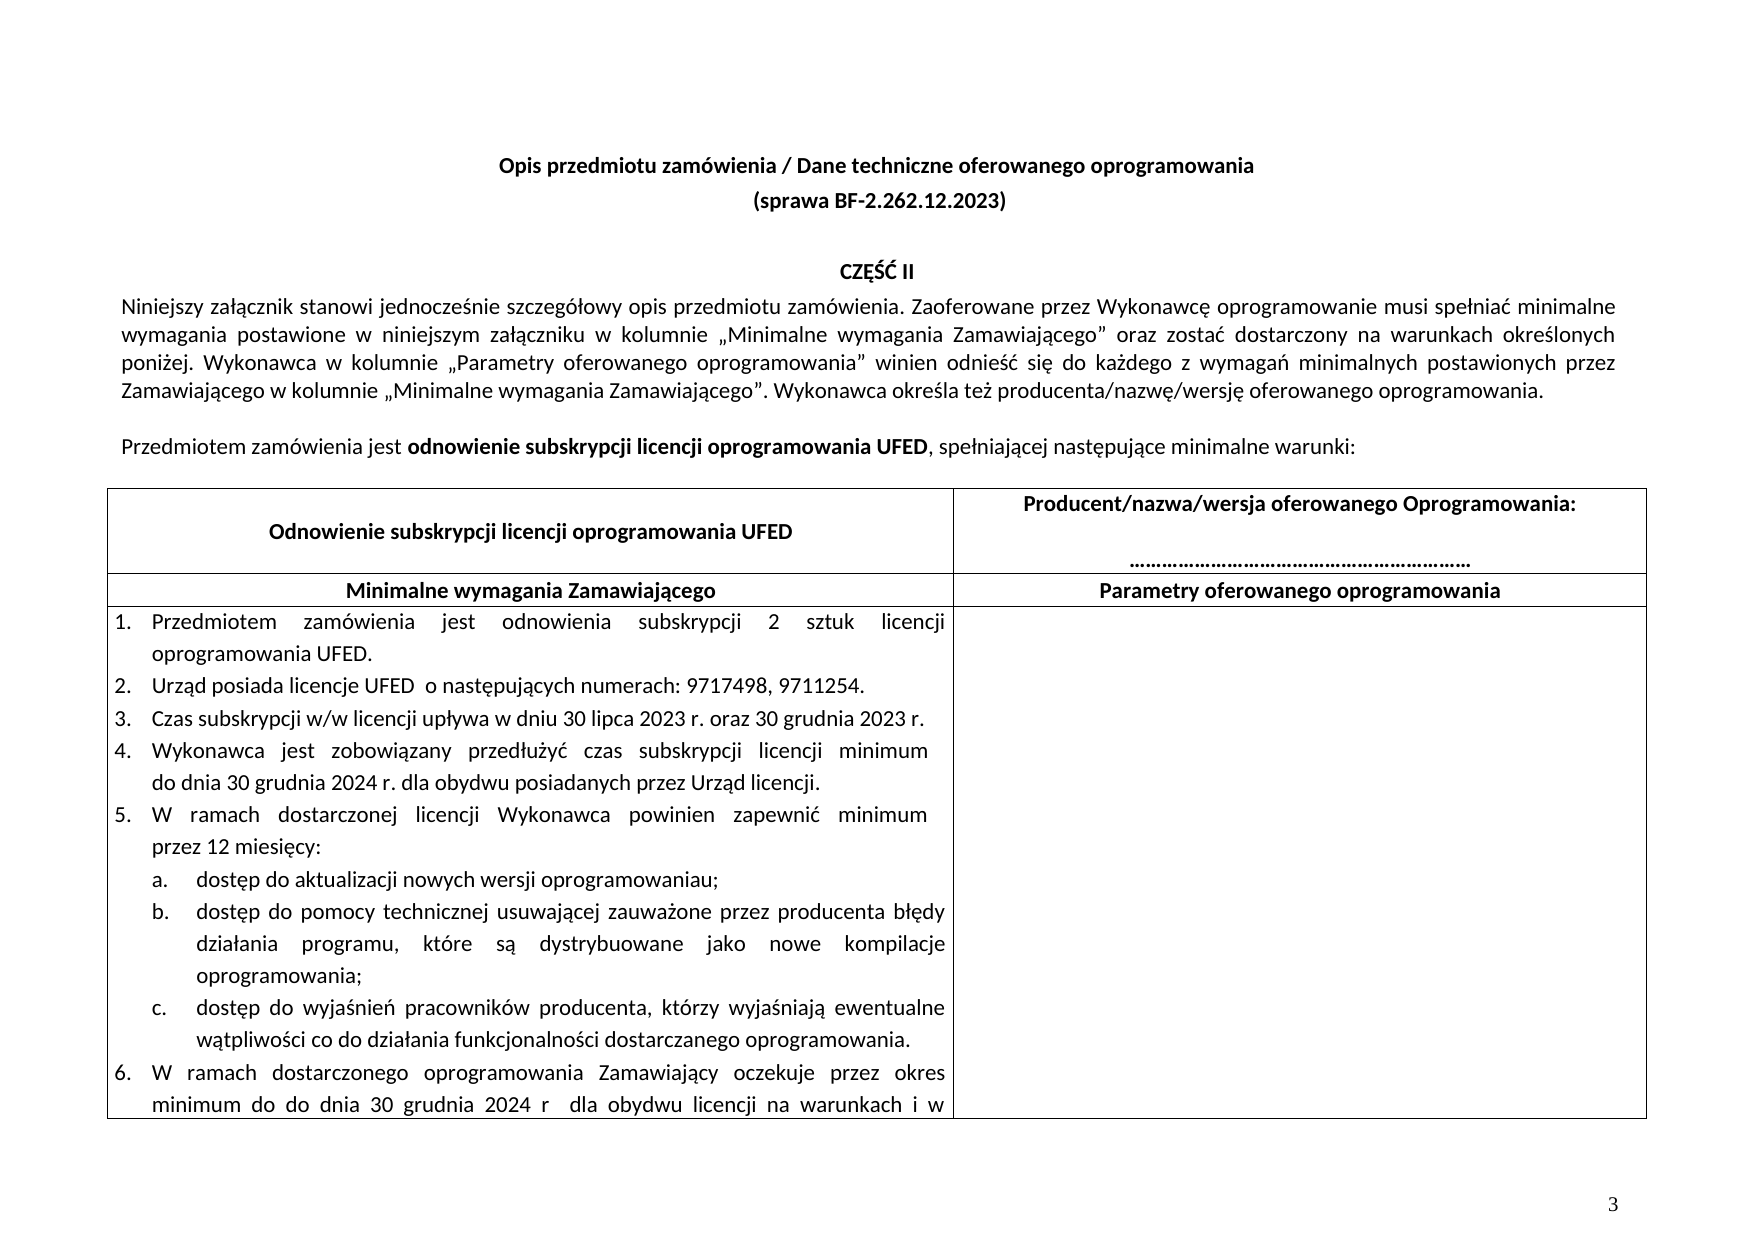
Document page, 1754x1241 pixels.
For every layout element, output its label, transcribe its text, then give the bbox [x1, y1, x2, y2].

table_cell Minimalne wymagania Zamawiającego [108, 574, 953, 606]
text Niniejszy załącznik stanowi jednocześnie szczegółowy opis przedmiotu zamówienia. Zaoferowane przez Wykonawcę oprogramowanie musi spełniać minimalne wymagania postawione w niniejszym załączniku w kolumnie „Minimalne wymagania Zamawiającego” oraz zostać dostarczony na warunkach określonych poniżej. Wykonawca w kolumnie „Parametry oferowanego oprogramowania” winien odnieść się do każdego z wymagań minimalnych postawionych przez Zamawiającego w kolumnie „Minimalne wymagania Zamawiającego”. Wykonawca określa też producenta/nazwę/wersję oferowanego oprogramowania. [121, 292, 1618, 404]
table_header Odnowienie subskrypcji licencji oprogramowania UFED [108, 489, 953, 573]
table_cell [954, 607, 1646, 1118]
table_cell Parametry oferowanego oprogramowania [954, 574, 1646, 606]
text (sprawa BF-2.262.12.2023) [136, 186, 1618, 214]
text CZĘŚĆ II [136, 257, 1618, 285]
text Opis przedmiotu zamówienia / Dane techniczne oferowanego oprogramowania [136, 151, 1618, 179]
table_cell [108, 607, 953, 1118]
table_header Producent/nazwa/wersja oferowanego Oprogramowania: ……………………………………………………… [954, 489, 1646, 573]
text Przedmiotem zamówienia jest odnowienie subskrypcji licencji oprogramowania UFED, spełniającej następujące minimalne warunki: [121, 432, 1618, 460]
